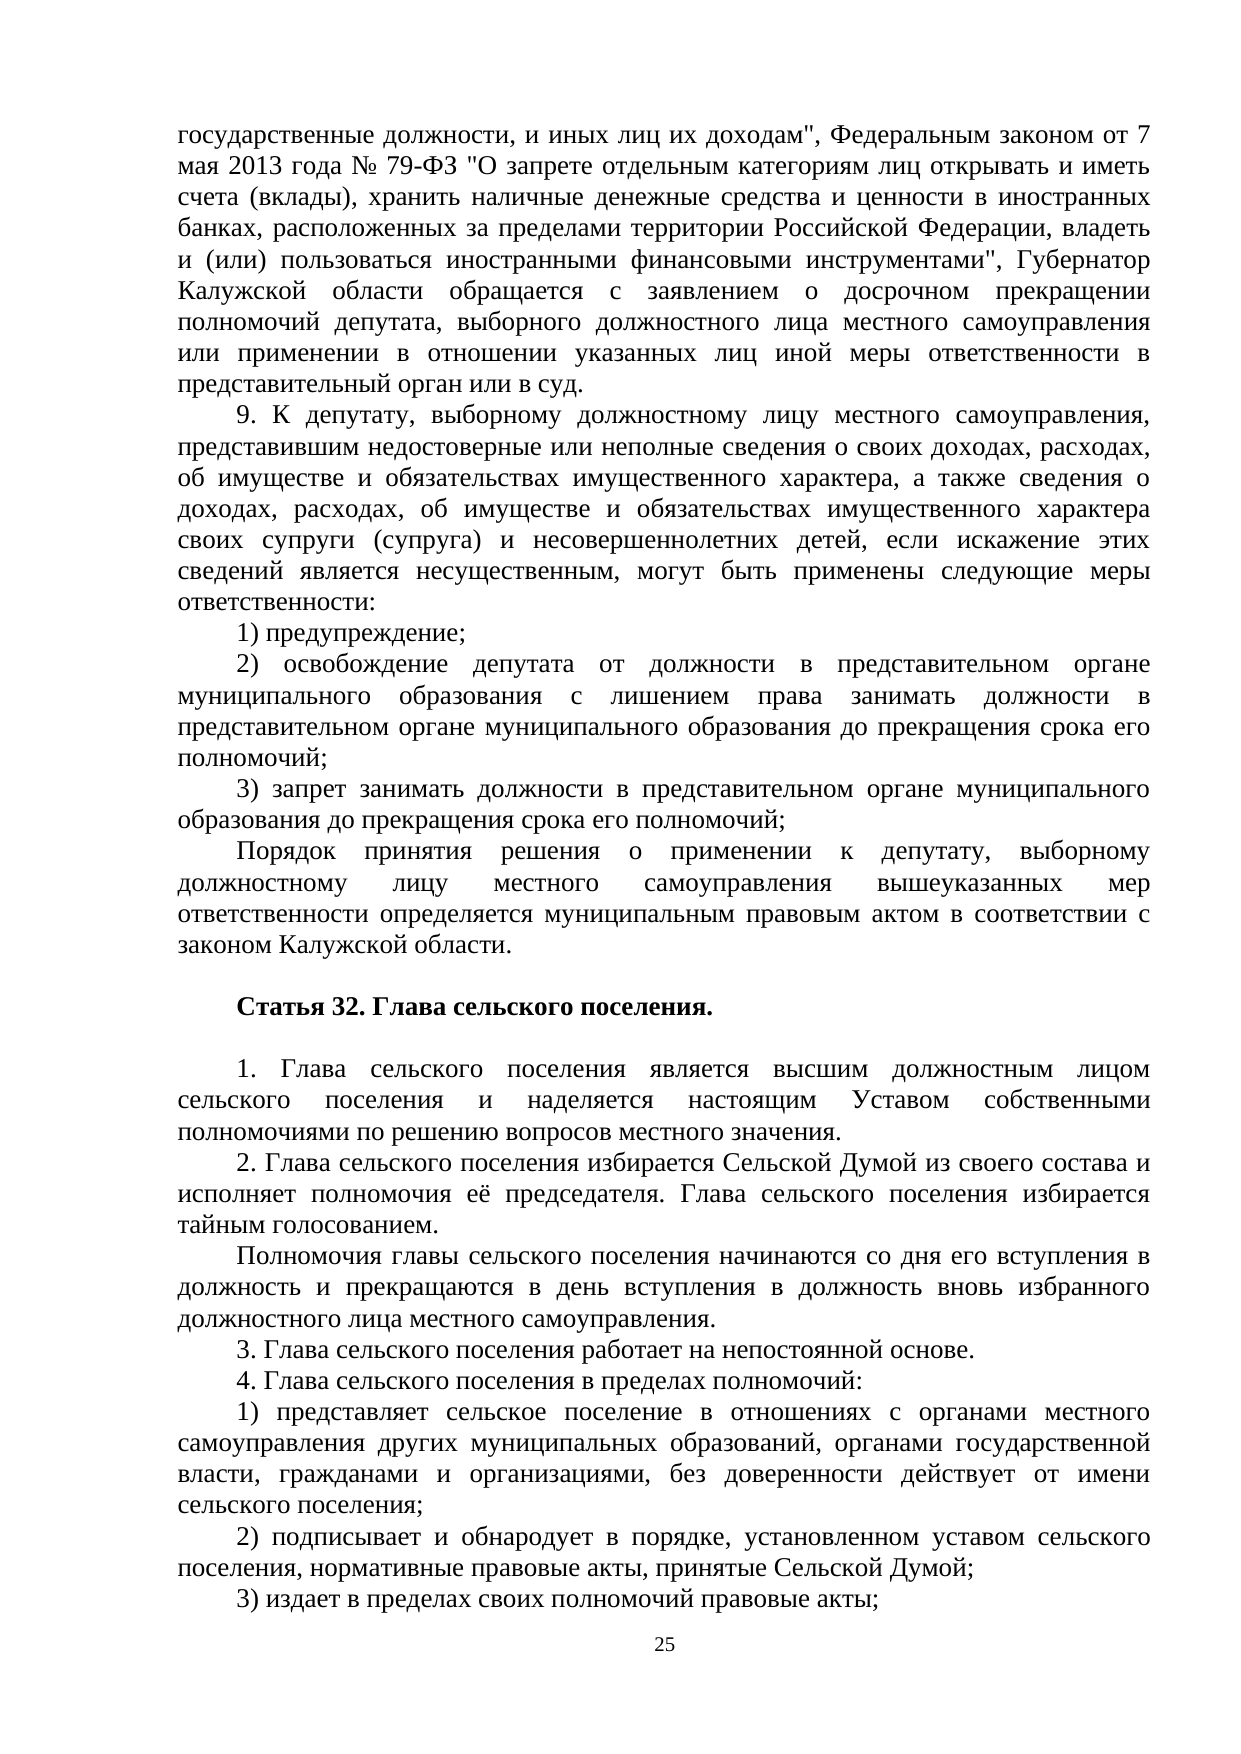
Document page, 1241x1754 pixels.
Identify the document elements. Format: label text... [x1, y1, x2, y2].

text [177, 118, 1152, 398]
text Статья 32. Глава сельского поселения. [177, 990, 1152, 1021]
text 3) запрет занимать должности в представительном органе муниципального образования до прекращения срока его полномочий; [177, 772, 1152, 834]
text 9. К депутату, выборному должностному лицу местного самоуправления, представившим недостоверные или неполные сведения о своих доходах, расходах, об имуществе и обязательствах имущественного характера, а также сведения о доходах, расходах, об имуществе и обязательствах имущественного характера своих супруги (супруга) и несовершеннолетних детей, если искажение этих сведений является несущественным, могут быть применены следующие меры ответственности: [177, 398, 1152, 616]
text Полномочия главы сельского поселения начинаются со дня его вступления в должность и прекращаются в день вступления в должность вновь избранного должностного лица местного самоуправления. [177, 1239, 1152, 1333]
text 1. Глава сельского поселения является высшим должностным лицом сельского поселения и наделяется настоящим Уставом собственными полномочиями по решению вопросов местного значения. [177, 1052, 1152, 1146]
text 3) издает в пределах своих полномочий правовые акты; [177, 1582, 1152, 1613]
text 1) представляет сельское поселение в отношениях с органами местного самоуправления других муниципальных образований, органами государственной власти, гражданами и организациями, без доверенности действует от имени сельского поселения; [177, 1395, 1152, 1520]
text Порядок принятия решения о применении к депутату, выборному должностному лицу местного самоуправления вышеуказанных мер ответственности определяется муниципальным правовым актом в соответствии с законом Калужской области. [177, 834, 1152, 959]
text 2. Глава сельского поселения избирается Сельской Думой из своего состава и исполняет полномочия её председателя. Глава сельского поселения избирается тайным голосованием. [177, 1146, 1152, 1239]
text 4. Глава сельского поселения в пределах полномочий: [177, 1364, 1152, 1395]
text 2) подписывает и обнародует в порядке, установленном уставом сельского поселения, нормативные правовые акты, принятые Сельской Думой; [177, 1520, 1152, 1582]
text 1) предупреждение; [177, 616, 1152, 648]
text 3. Глава сельского поселения работает на непостоянной основе. [177, 1333, 1152, 1364]
text 2) освобождение депутата от должности в представительном органе муниципального образования с лишением права занимать должности в представительном органе муниципального образования до прекращения срока его полномочий; [177, 648, 1152, 772]
